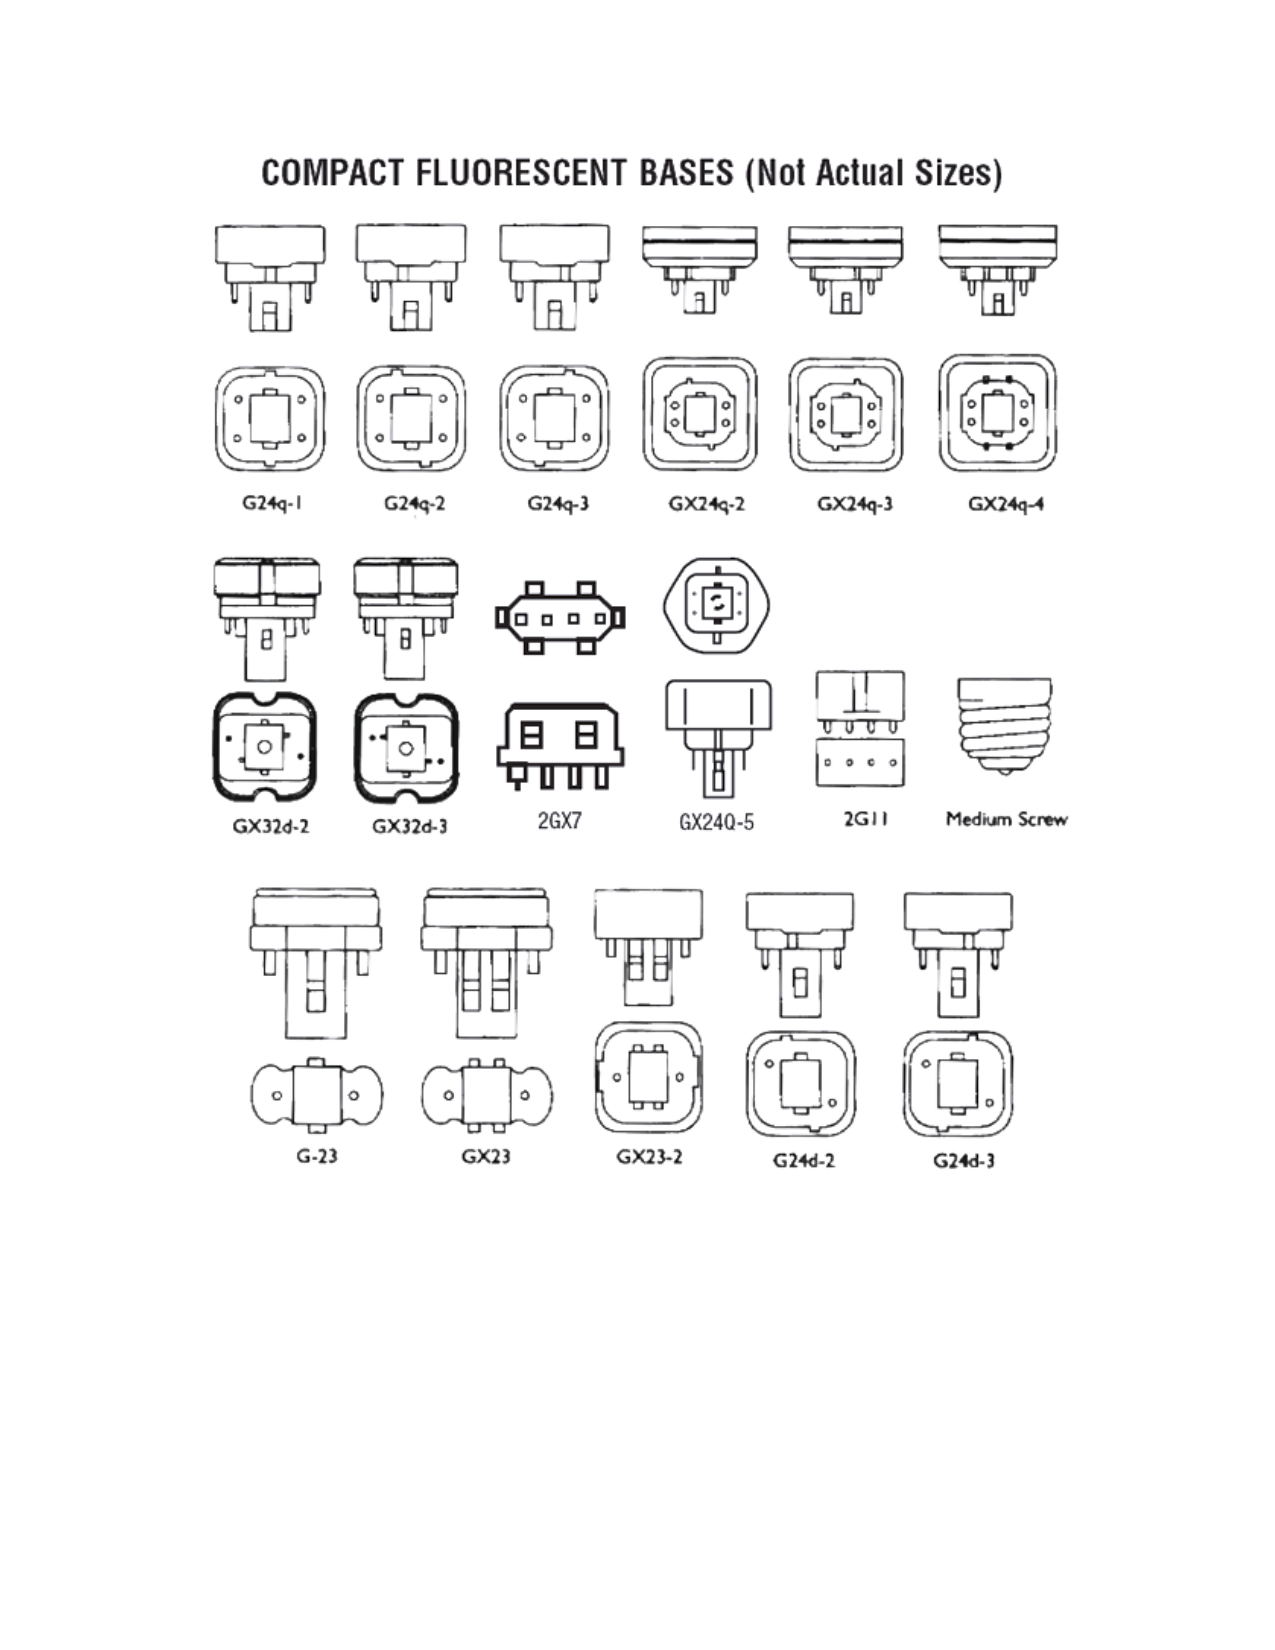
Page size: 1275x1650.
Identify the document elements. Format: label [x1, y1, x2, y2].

picture [150, 150, 1125, 1201]
